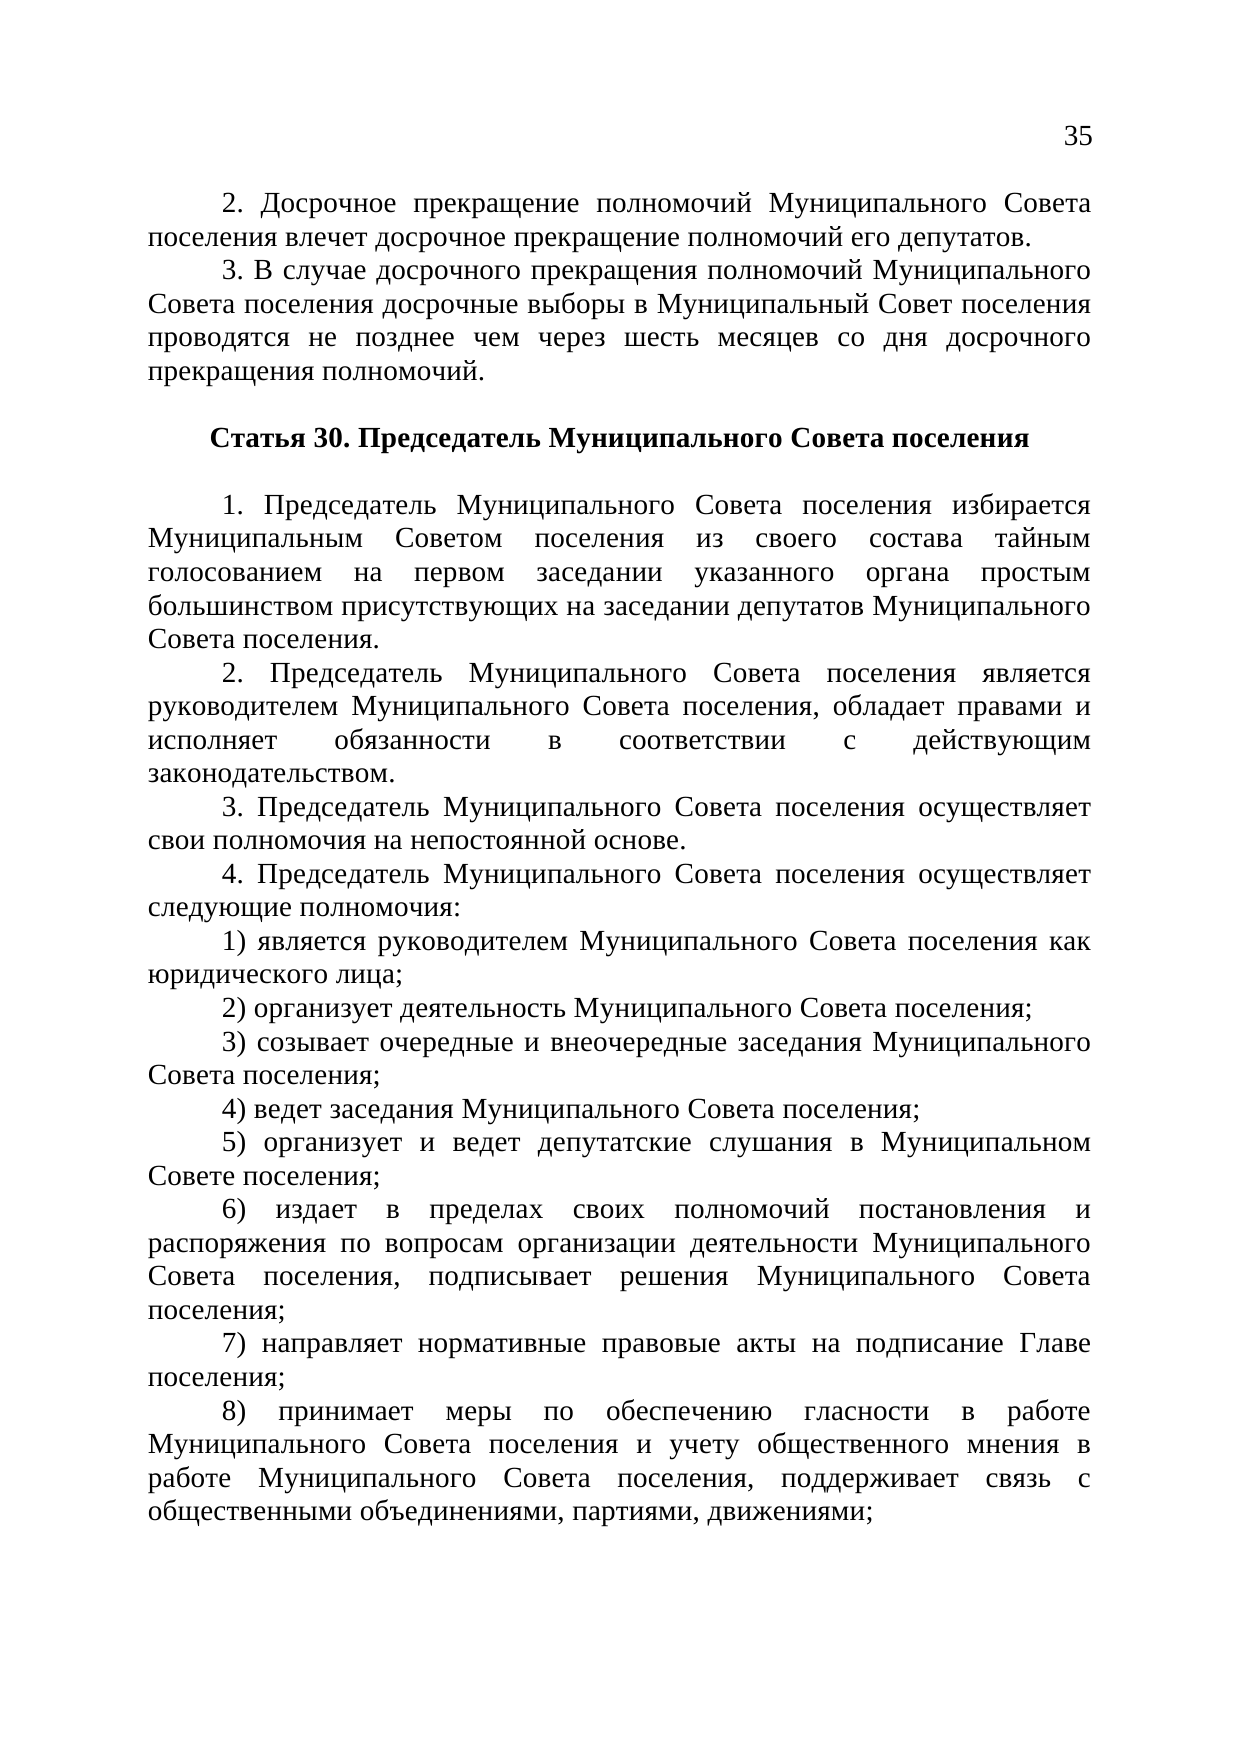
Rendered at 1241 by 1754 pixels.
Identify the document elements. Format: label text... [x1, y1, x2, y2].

text 3) созывает очередные и внеочередные заседания Муниципального Совета поселения; [148, 1024, 1092, 1091]
text 8) принимает меры по обеспечению гласности в работе Муниципального Совета поселения и учету общественного мнения в работе Муниципального Совета поселения, поддерживает связь с общественными объединениями, партиями, движениями; [148, 1393, 1092, 1527]
text 6) издает в пределах своих полномочий постановления и распоряжения по вопросам организации деятельности Муниципального Совета поселения, подписывает решения Муниципального Совета поселения; [148, 1191, 1092, 1326]
text 3. Председатель Муниципального Совета поселения осуществляет свои полномочия на непостоянной основе. [148, 789, 1092, 856]
text Статья 30. Председатель Муниципального Совета поселения [148, 420, 1092, 453]
text 3. В случае досрочного прекращения полномочий Муниципального Совета поселения досрочные выборы в Муниципальный Совет поселения проводятся не позднее чем через шесть месяцев со дня досрочного прекращения полномочий. [148, 252, 1092, 386]
text 4) ведет заседания Муниципального Совета поселения; [148, 1091, 1092, 1124]
text 2) организует деятельность Муниципального Совета поселения; [148, 990, 1092, 1024]
text 7) направляет нормативные правовые акты на подписание Главе поселения; [148, 1326, 1092, 1393]
text 1) является руководителем Муниципального Совета поселения как юридического лица; [148, 923, 1092, 990]
text 4. Председатель Муниципального Совета поселения осуществляет следующие полномочия: [148, 856, 1092, 923]
text 5) организует и ведет депутатские слушания в Муниципальном Совете поселения; [148, 1124, 1092, 1191]
text 2. Досрочное прекращение полномочий Муниципального Совета поселения влечет досрочное прекращение полномочий его депутатов. [148, 185, 1092, 252]
text 1. Председатель Муниципального Совета поселения избирается Муниципальным Советом поселения из своего состава тайным голосованием на первом заседании указанного органа простым большинством присутствующих на заседании депутатов Муниципального Совета поселения. [148, 487, 1092, 655]
text 2. Председатель Муниципального Совета поселения является руководителем Муниципального Совета поселения, обладает правами и исполняет обязанности в соответствии с действующим законодательством. [148, 655, 1092, 789]
